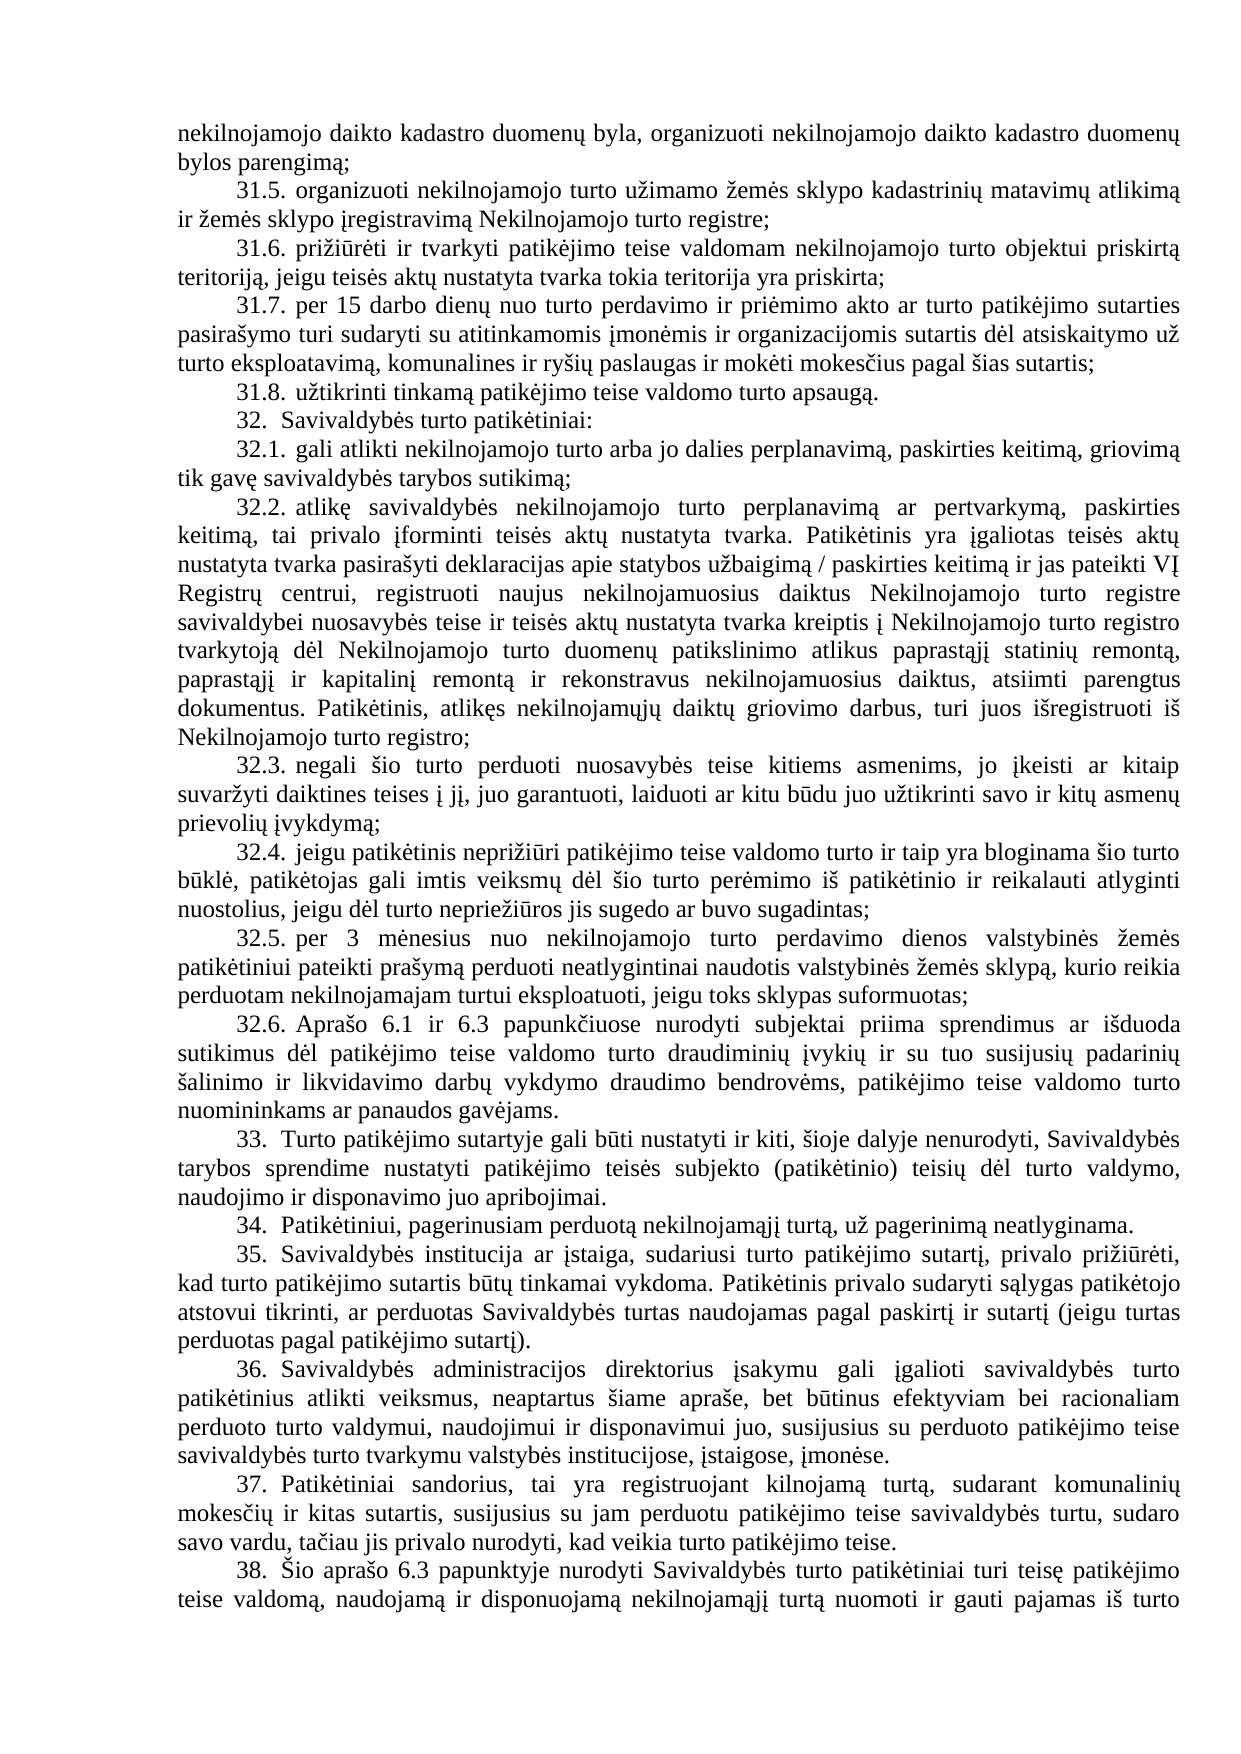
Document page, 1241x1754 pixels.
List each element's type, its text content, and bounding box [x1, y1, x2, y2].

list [177, 1556, 1181, 1613]
list prižiūrėti ir tvarkyti patikėjimo teise valdomam nekilnojamojo turto objektui priskirtą teritoriją, jeigu teisės aktų nustatyta tvarka tokia teritorija yra priskirta; [177, 233, 1181, 291]
list organizuoti nekilnojamojo turto užimamo žemės sklypo kadastrinių matavimų atlikimą ir žemės sklypo įregistravimą Nekilnojamojo turto registre; [177, 176, 1181, 233]
list Patikėtiniui, pagerinusiam perduotą nekilnojamąjį turtą, už pagerinimą neatlyginama. [177, 1211, 1181, 1239]
list Savivaldybės administracijos direktorius įsakymu gali įgalioti savivaldybės turto patikėtinius atlikti veiksmus, neaptartus šiame apraše, bet būtinus efektyviam bei racionaliam perduoto turto valdymui, naudojimui ir disponavimui juo, susijusius su perduoto patikėjimo teise savivaldybės turto tvarkymu valstybės institucijose, įstaigose, įmonėse. [177, 1354, 1181, 1469]
list per 3 mėnesius nuo nekilnojamojo turto perdavimo dienos valstybinės žemės patikėtiniui pateikti prašymą perduoti neatlygintinai naudotis valstybinės žemės sklypą, kurio reikia perduotam nekilnojamajam turtui eksploatuoti, jeigu toks sklypas suformuotas; [177, 923, 1181, 1009]
list Turto patikėjimo sutartyje gali būti nustatyti ir kiti, šioje dalyje nenurodyti, Savivaldybės tarybos sprendime nustatyti patikėjimo teisės subjekto (patikėtinio) teisių dėl turto valdymo, naudojimo ir disponavimo juo apribojimai. [177, 1124, 1181, 1211]
list Savivaldybės institucija ar įstaiga, sudariusi turto patikėjimo sutartį, privalo prižiūrėti, kad turto patikėjimo sutartis būtų tinkamai vykdoma. Patikėtinis privalo sudaryti sąlygas patikėtojo atstovui tikrinti, ar perduotas Savivaldybės turtas naudojamas pagal paskirtį ir sutartį (jeigu turtas perduotas pagal patikėjimo sutartį). [177, 1239, 1181, 1354]
list Savivaldybės turto patikėtiniai: [177, 406, 1181, 434]
list negali šio turto perduoti nuosavybės teise kitiems asmenims, jo įkeisti ar kitaip suvaržyti daiktines teises į jį, juo garantuoti, laiduoti ar kitu būdu juo užtikrinti savo ir kitų asmenų prievolių įvykdymą; [177, 751, 1181, 837]
list jeigu patikėtinis neprižiūri patikėjimo teise valdomo turto ir taip yra bloginama šio turto būklė, patikėtojas gali imtis veiksmų dėl šio turto perėmimo iš patikėtinio ir reikalauti atlyginti nuostolius, jeigu dėl turto nepriežiūros jis sugedo ar buvo sugadintas; [177, 837, 1181, 923]
list užtikrinti tinkamą patikėjimo teise valdomo turto apsaugą. [177, 377, 1181, 406]
list Patikėtiniai sandorius, tai yra registruojant kilnojamą turtą, sudarant komunalinių mokesčių ir kitas sutartis, susijusius su jam perduotu patikėjimo teise savivaldybės turtu, sudaro savo vardu, tačiau jis privalo nurodyti, kad veikia turto patikėjimo teise. [177, 1469, 1181, 1556]
list per 15 darbo dienų nuo turto perdavimo ir priėmimo akto ar turto patikėjimo sutarties pasirašymo turi sudaryti su atitinkamomis įmonėmis ir organizacijomis sutartis dėl atsiskaitymo už turto eksploatavimą, komunalines ir ryšių paslaugas ir mokėti mokesčius pagal šias sutartis; [177, 291, 1181, 377]
list gali atlikti nekilnojamojo turto arba jo dalies perplanavimą, paskirties keitimą, griovimą tik gavę savivaldybės tarybos sutikimą; [177, 434, 1181, 492]
list Aprašo 6.1 ir 6.3 papunkčiuose nurodyti subjektai priima sprendimus ar išduoda sutikimus dėl patikėjimo teise valdomo turto draudiminių įvykių ir su tuo susijusių padarinių šalinimo ir likvidavimo darbų vykdymo draudimo bendrovėms, patikėjimo teise valdomo turto nuomininkams ar panaudos gavėjams. [177, 1009, 1181, 1124]
list atlikę savivaldybės nekilnojamojo turto perplanavimą ar pertvarkymą, paskirties keitimą, tai privalo įforminti teisės aktų nustatyta tvarka. Patikėtinis yra įgaliotas teisės aktų nustatyta tvarka pasirašyti deklaracijas apie statybos užbaigimą / paskirties keitimą ir jas pateikti VĮ Registrų centrui, registruoti naujus nekilnojamuosius daiktus Nekilnojamojo turto registre savivaldybei nuosavybės teise ir teisės aktų nustatyta tvarka kreiptis į Nekilnojamojo turto registro tvarkytoją dėl Nekilnojamojo turto duomenų patikslinimo atlikus paprastąjį statinių remontą, paprastąjį ir kapitalinį remontą ir rekonstravus nekilnojamuosius daiktus, atsiimti parengtus dokumentus. Patikėtinis, atlikęs nekilnojamųjų daiktų griovimo darbus, turi juos išregistruoti iš Nekilnojamojo turto registro; [177, 492, 1181, 751]
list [177, 118, 1181, 176]
